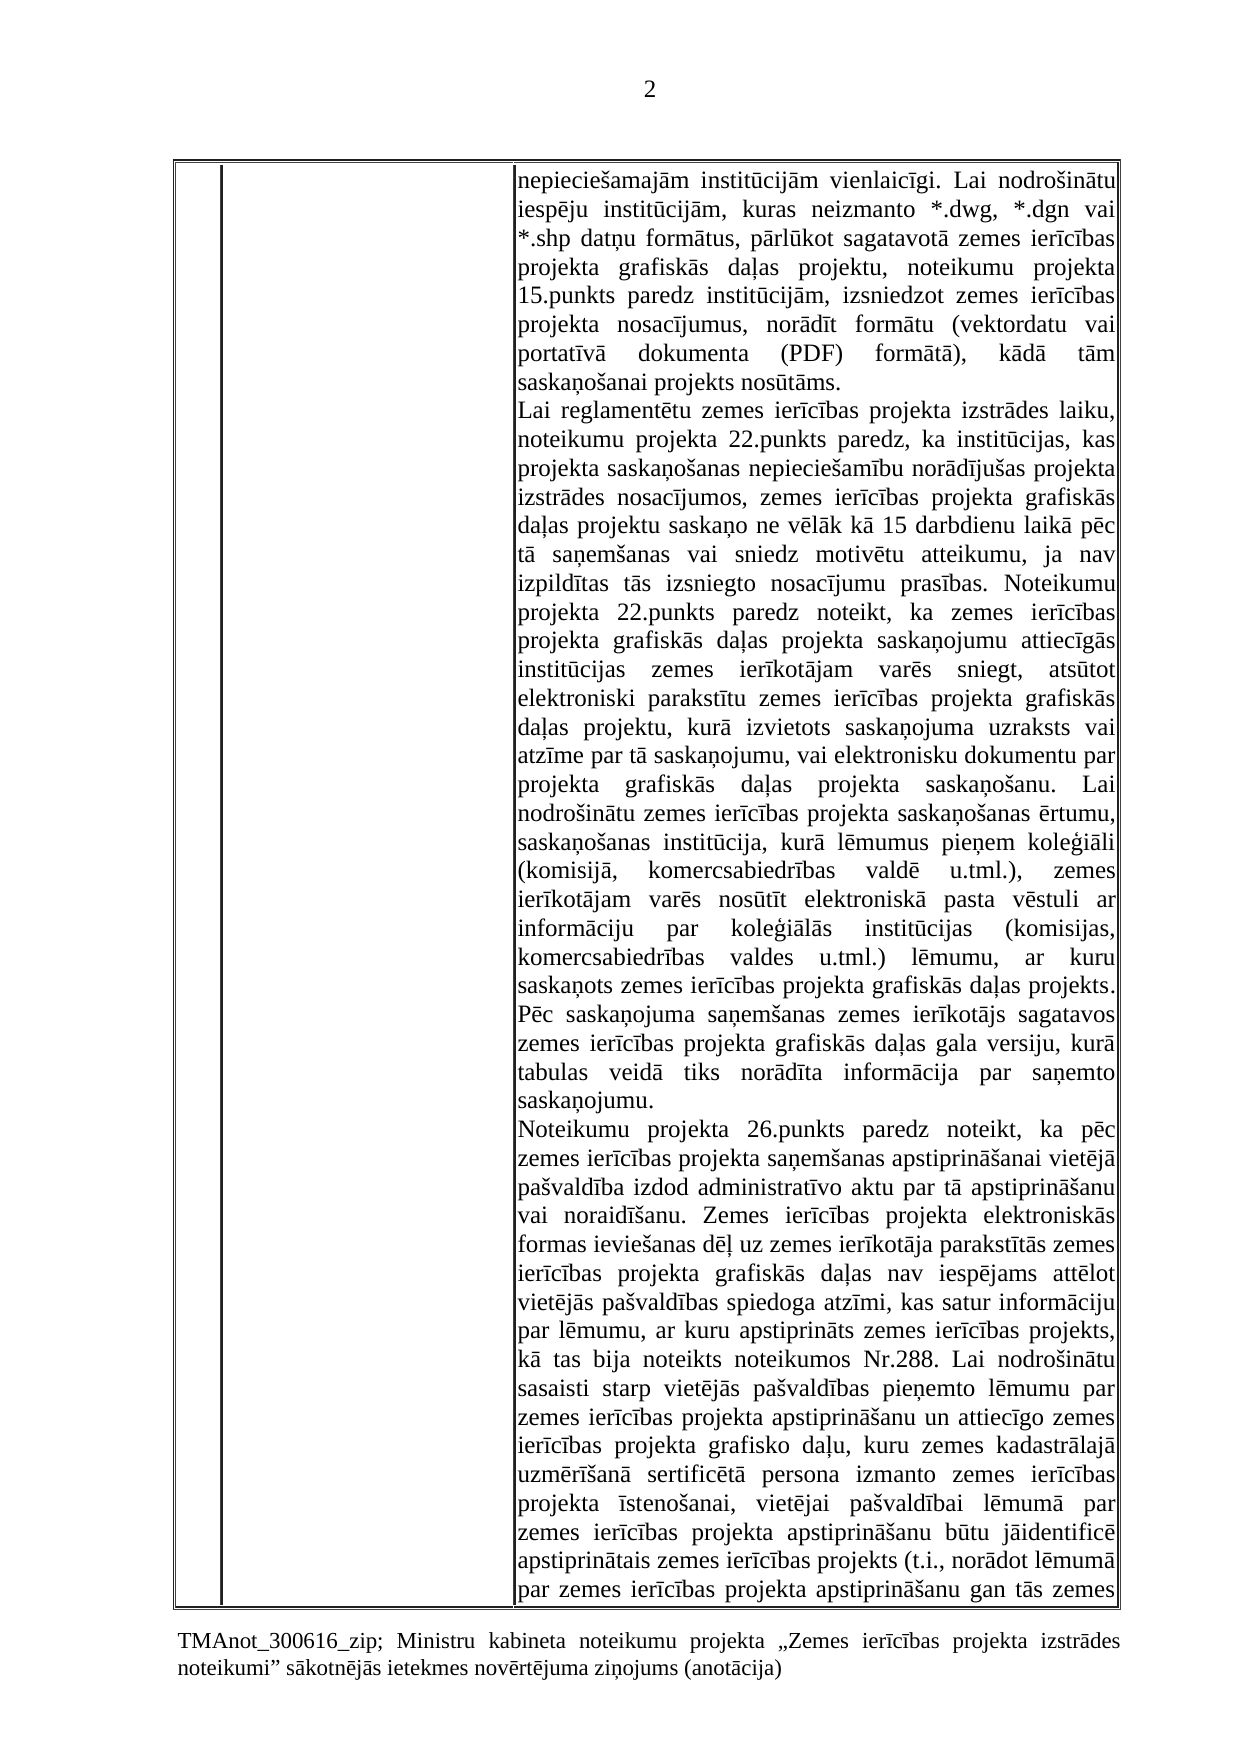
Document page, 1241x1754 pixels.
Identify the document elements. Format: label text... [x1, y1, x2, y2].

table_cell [221, 161, 514, 1606]
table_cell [514, 163, 1117, 1606]
table_cell 2. [176, 163, 221, 1606]
